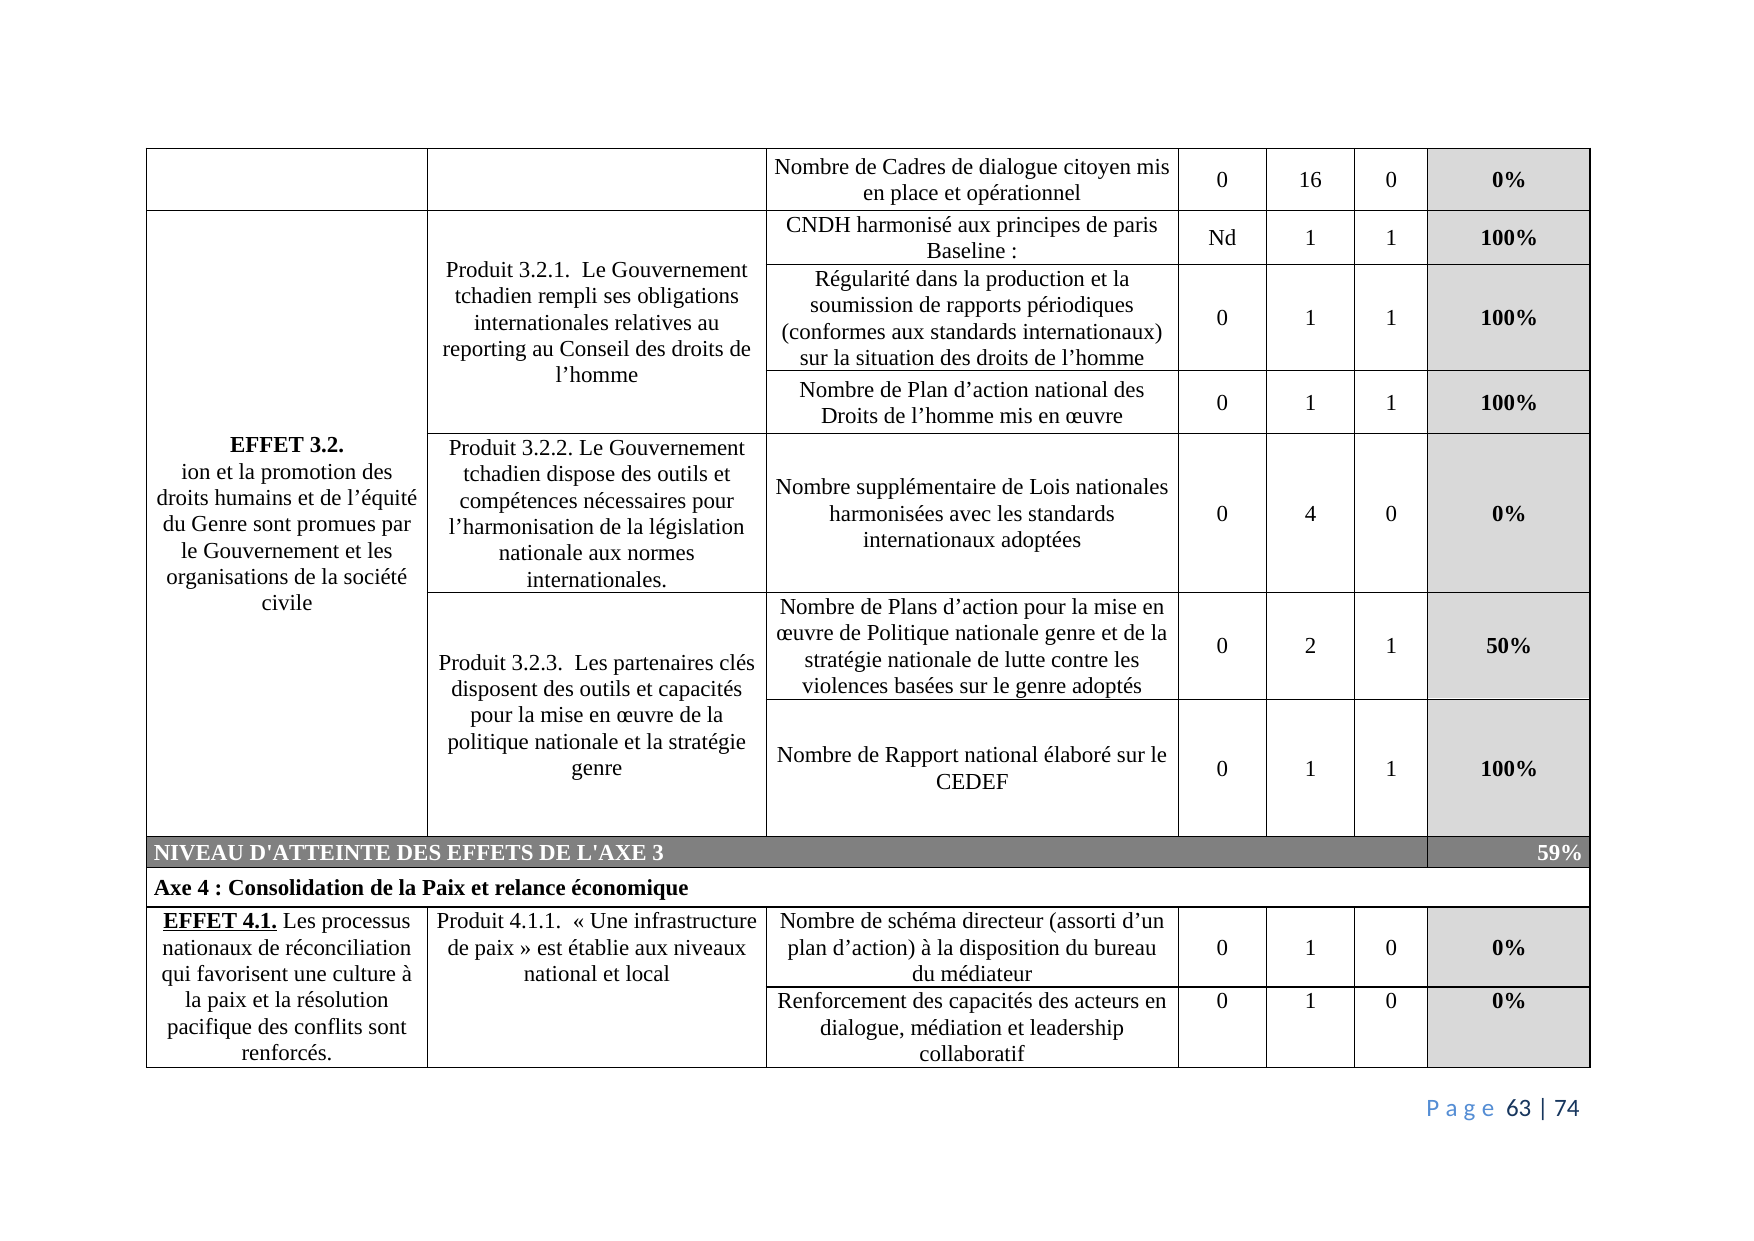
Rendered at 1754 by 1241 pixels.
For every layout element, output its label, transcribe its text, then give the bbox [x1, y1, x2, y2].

table_cell 0 [1179, 265, 1266, 370]
table_cell 0 [1179, 908, 1266, 986]
table_cell 50% [1428, 593, 1589, 698]
table_cell 0% [1428, 434, 1589, 592]
table_cell EFFET 4.1. Les processus nationaux de réconciliation qui favorisent une culture à la paix et la résolution pacifique des conflits sont renforcés. [147, 908, 427, 1067]
table_cell 0 [1355, 434, 1427, 592]
table_cell 0 [1179, 988, 1266, 1067]
table_cell 1 [1267, 265, 1354, 370]
table_cell 1 [1267, 371, 1354, 433]
table_cell Régularité dans la production et la soumission de rapports périodiques (conformes aux standards internationaux) sur la situation des droits de l’homme [767, 265, 1178, 370]
table_cell 100% [1428, 700, 1589, 836]
table_cell 0 [1179, 149, 1266, 210]
table_cell 1 [1355, 265, 1427, 370]
table_cell 0 [1355, 149, 1427, 210]
table_cell 2 [1267, 593, 1354, 698]
table_cell 0 [1179, 700, 1266, 836]
table_cell 4 [1267, 434, 1354, 592]
table_cell Renforcement des capacités des acteurs en dialogue, médiation et leadership collaboratif [767, 988, 1178, 1067]
table_cell 0 [1355, 988, 1427, 1067]
table_cell CNDH harmonisé aux principes de paris Baseline : [767, 211, 1178, 264]
table_cell Nombre de Rapport national élaboré sur le CEDEF [767, 700, 1178, 836]
table_cell Produit 3.2.3. Les partenaires clés disposent des outils et capacités pour la mise en œuvre de la politique nationale et la stratégie genre [428, 593, 766, 836]
table_cell 1 [1267, 211, 1354, 264]
table_cell 0 [1179, 434, 1266, 592]
table_cell 100% [1428, 265, 1589, 370]
table_cell 59% [1428, 837, 1589, 867]
table_cell Nd [1179, 211, 1266, 264]
table_cell 0% [1428, 908, 1589, 986]
table_cell Axe 4 : Consolidation de la Paix et relance économique [147, 868, 1589, 906]
table_cell 0 [1355, 908, 1427, 986]
table_cell 0% [1428, 988, 1589, 1067]
table_cell 0 [1179, 371, 1266, 433]
table_cell Nombre supplémentaire de Lois nationales harmonisées avec les standards internationaux adoptées [767, 434, 1178, 592]
table_cell Nombre de Plans d’action pour la mise en œuvre de Politique nationale genre et de la stratégie nationale de lutte contre les violences basées sur le genre adoptés [767, 593, 1178, 698]
table_cell 1 [1355, 371, 1427, 433]
table_cell NIVEAU D'ATTEINTE DES EFFETS DE L'AXE 3 [147, 837, 1427, 867]
table_cell 16 [1267, 149, 1354, 210]
table_cell 100% [1428, 371, 1589, 433]
table_cell Produit 3.2.2. Le Gouvernement tchadien dispose des outils et compétences nécessaires pour l’harmonisation de la législation nationale aux normes internationales. [428, 434, 766, 592]
table_cell Produit 3.2.1. Le Gouvernement tchadien rempli ses obligations internationales relatives au reporting au Conseil des droits de l’homme [428, 211, 766, 433]
table_cell 1 [1355, 700, 1427, 836]
table_cell Nombre de schéma directeur (assorti d’un plan d’action) à la disposition du bureau du médiateur [767, 908, 1178, 986]
table_cell 1 [1267, 700, 1354, 836]
table_cell 1 [1267, 988, 1354, 1067]
table_cell 1 [1267, 908, 1354, 986]
table_cell 0 [1179, 593, 1266, 698]
table_cell Produit 4.1.1. « Une infrastructure de paix » est établie aux niveaux national et local [428, 908, 766, 1067]
table_cell 1 [1355, 593, 1427, 698]
table_cell EFFET 3.2. ion et la promotion des droits humains et de l’équité du Genre sont promues par le Gouvernement et les organisations de la société civile [147, 211, 427, 836]
table_cell 1 [1355, 211, 1427, 264]
table_cell Nombre de Cadres de dialogue citoyen mis en place et opérationnel [767, 149, 1178, 210]
table_cell Nombre de Plan d’action national des Droits de l’homme mis en œuvre [767, 371, 1178, 433]
table_cell 100% [1428, 211, 1589, 264]
table_cell 0% [1428, 149, 1589, 210]
